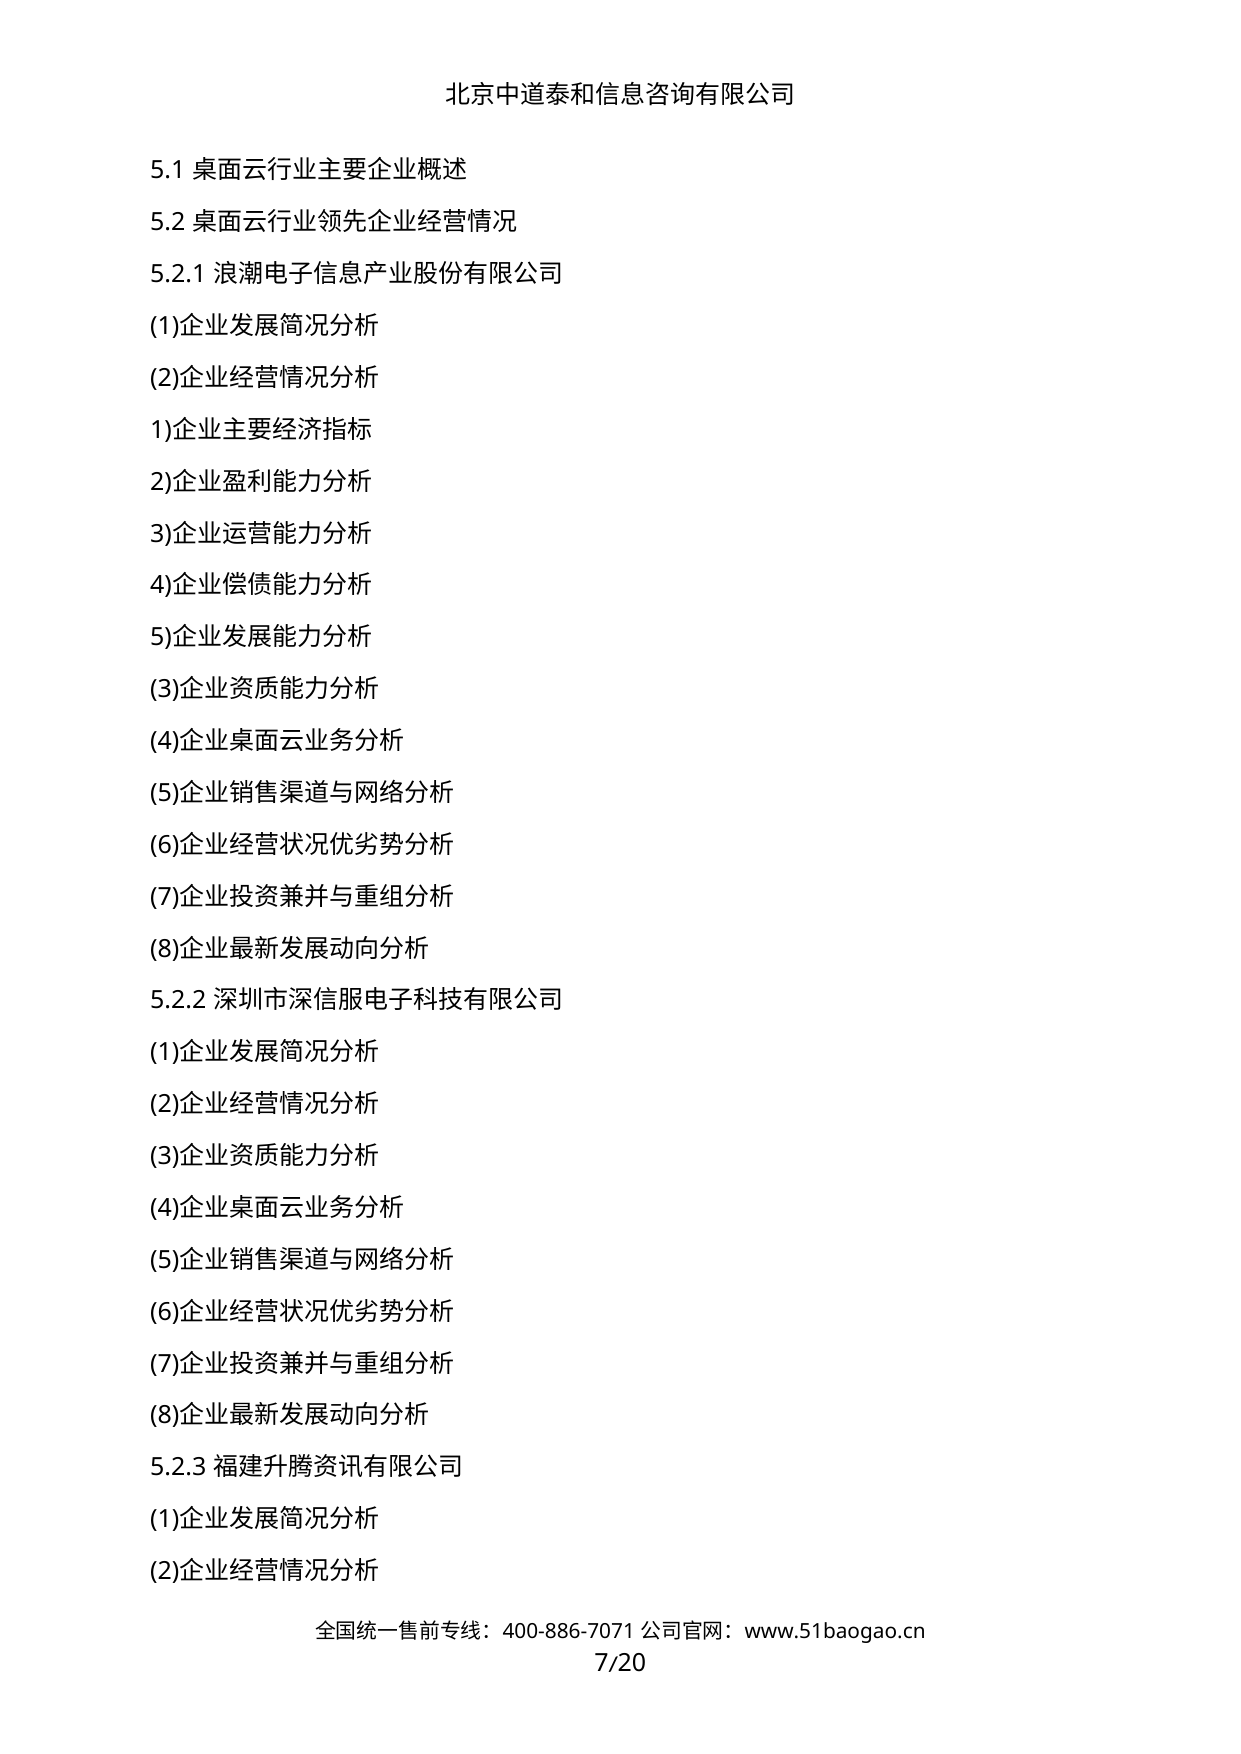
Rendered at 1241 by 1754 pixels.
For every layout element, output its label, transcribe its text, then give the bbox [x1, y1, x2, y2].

text 5.1 桌面云行业主要企业概述 [150, 150, 1090, 186]
text 4)企业偿债能力分析 [150, 565, 1090, 601]
text 5.2 桌面云行业领先企业经营情况 [150, 202, 1090, 238]
text (2)企业经营情况分析 [150, 1551, 1090, 1587]
text (4)企业桌面云业务分析 [150, 721, 1090, 757]
text (2)企业经营情况分析 [150, 1084, 1090, 1120]
text 5)企业发展能力分析 [150, 617, 1090, 653]
text (5)企业销售渠道与网络分析 [150, 772, 1090, 809]
text (3)企业资质能力分析 [150, 669, 1090, 705]
text (7)企业投资兼并与重组分析 [150, 1343, 1090, 1379]
text (1)企业发展简况分析 [150, 1032, 1090, 1068]
text (7)企业投资兼并与重组分析 [150, 876, 1090, 912]
text (4)企业桌面云业务分析 [150, 1187, 1090, 1224]
text (8)企业最新发展动向分析 [150, 928, 1090, 964]
text (6)企业经营状况优劣势分析 [150, 1291, 1090, 1327]
text (5)企业销售渠道与网络分析 [150, 1239, 1090, 1276]
text 5.2.3 福建升腾资讯有限公司 [150, 1447, 1090, 1483]
text 2)企业盈利能力分析 [150, 461, 1090, 497]
text 1)企业主要经济指标 [150, 409, 1090, 446]
text (1)企业发展简况分析 [150, 1499, 1090, 1535]
text (1)企业发展简况分析 [150, 306, 1090, 342]
text (3)企业资质能力分析 [150, 1136, 1090, 1172]
text 5.2.1 浪潮电子信息产业股份有限公司 [150, 254, 1090, 290]
text (6)企业经营状况优劣势分析 [150, 824, 1090, 861]
text (2)企业经营情况分析 [150, 357, 1090, 394]
text 5.2.2 深圳市深信服电子科技有限公司 [150, 980, 1090, 1016]
text 3)企业运营能力分析 [150, 513, 1090, 549]
text (8)企业最新发展动向分析 [150, 1395, 1090, 1431]
